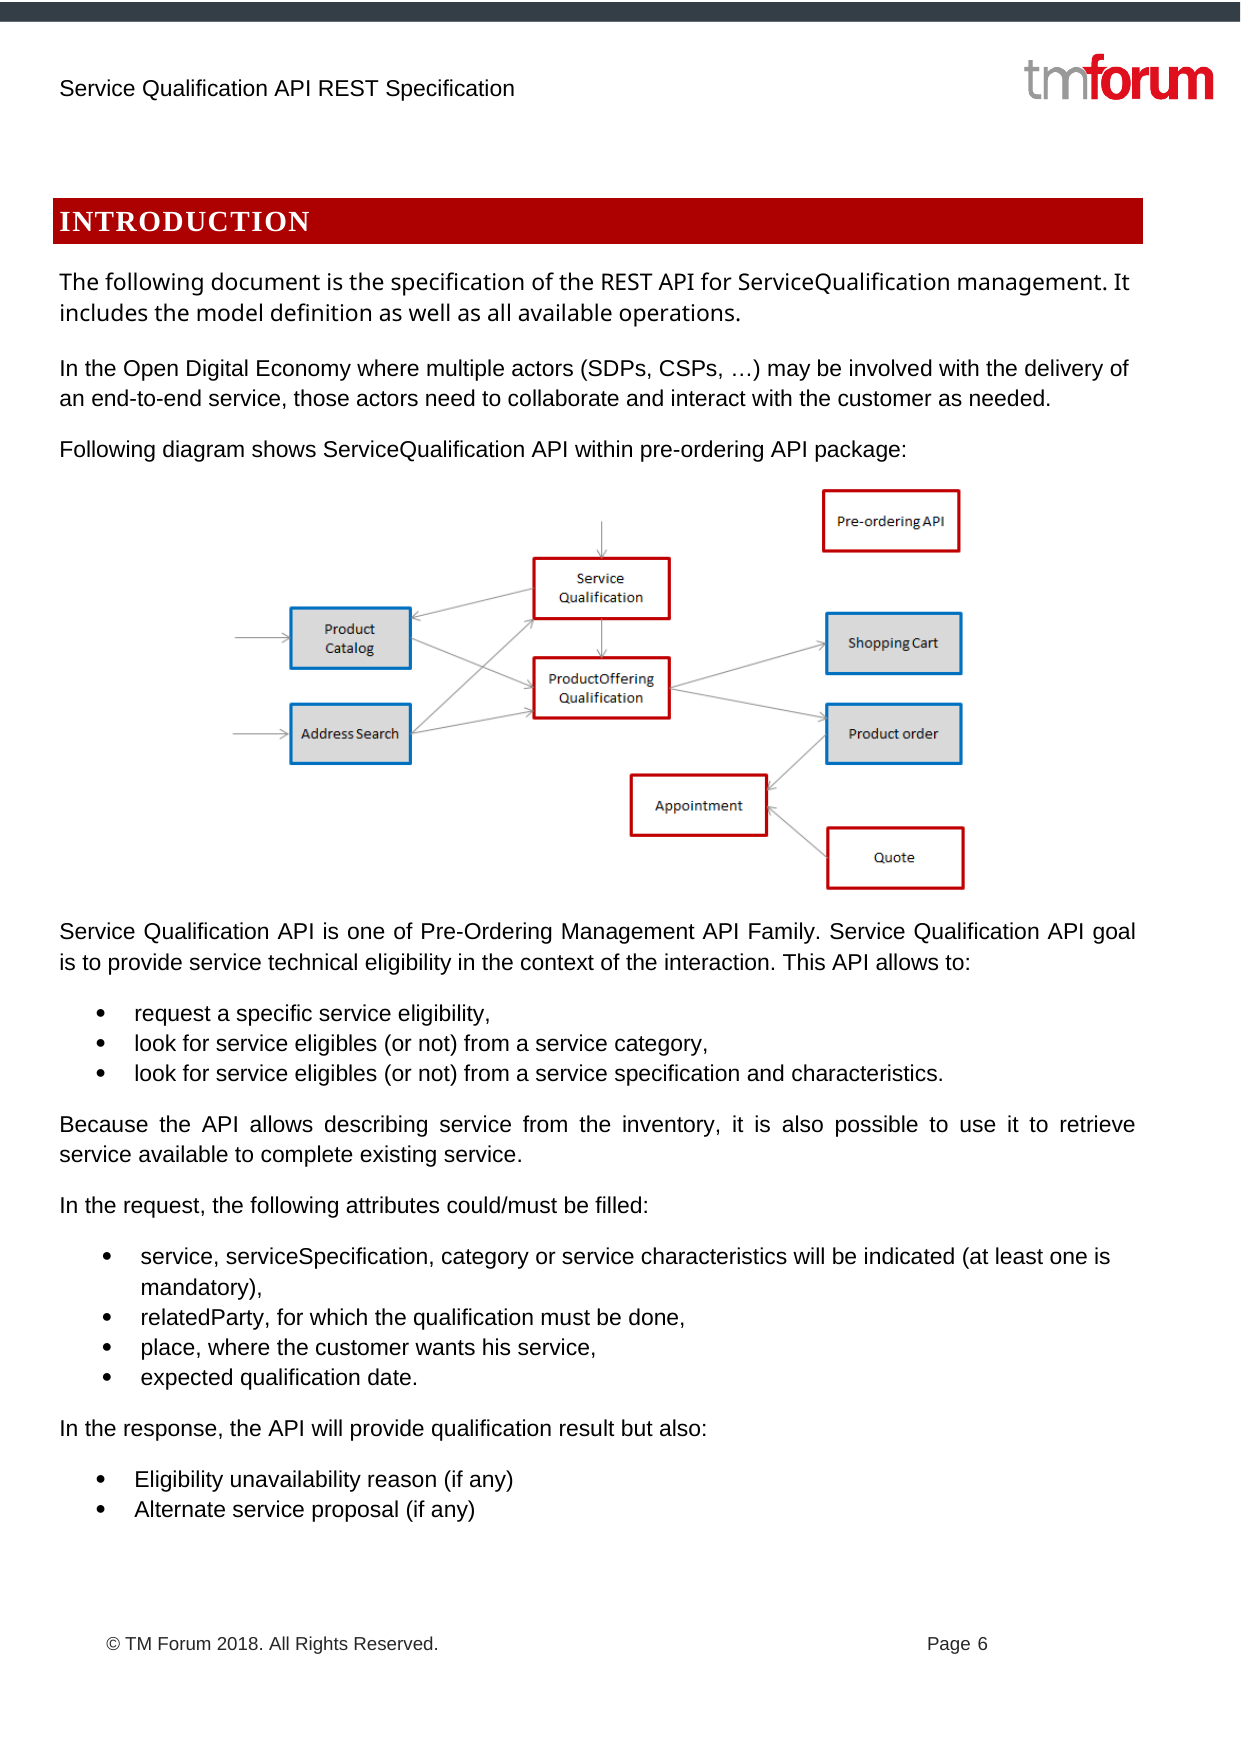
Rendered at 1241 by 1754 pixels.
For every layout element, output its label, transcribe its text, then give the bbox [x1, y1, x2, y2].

list request a specific service eligibility, [97, 999, 1137, 1026]
text Service Qualification API is one of Pre-Ordering Management API Family. Service Qualification API goal is to provide service technical eligibility in the context of the interaction. This API allows to: [59, 918, 1137, 975]
subtitle Introduction [59, 204, 1137, 238]
list expected qualification date. [103, 1364, 1137, 1391]
text Following diagram shows ServiceQualification API within pre-ordering API package: [59, 436, 1137, 462]
text In the response, the API will provide qualification result but also: [59, 1415, 1137, 1442]
list look for service eligibles (or not) from a service category, [97, 1030, 1137, 1056]
picture [0, 2, 1241, 113]
list service, serviceSpecification, category or service characteristics will be indicated (at least one is mandatory), [103, 1243, 1137, 1300]
list place, where the customer wants his service, [103, 1334, 1137, 1360]
picture [226, 486, 969, 894]
list Alternate service proposal (if any) [97, 1496, 1137, 1523]
list Eligibility unavailability reason (if any) [97, 1466, 1137, 1493]
text In the Open Digital Economy where multiple actors (SDPs, CSPs, …) may be involved with the delivery of an end-to-end service, those actors need to collaborate and interact with the customer as needed. [59, 354, 1137, 411]
text In the request, the following attributes could/must be filled: [59, 1192, 1137, 1219]
list relatedParty, for which the qualification must be done, [103, 1304, 1137, 1330]
text The following document is the specification of the REST API for ServiceQualification management. It includes the model definition as well as all available operations. [59, 266, 1137, 328]
text Because the API allows describing service from the inventory, it is also possible to use it to retrieve service available to complete existing service. [59, 1111, 1137, 1168]
list look for service eligibles (or not) from a service specification and characteristics. [97, 1060, 1137, 1086]
